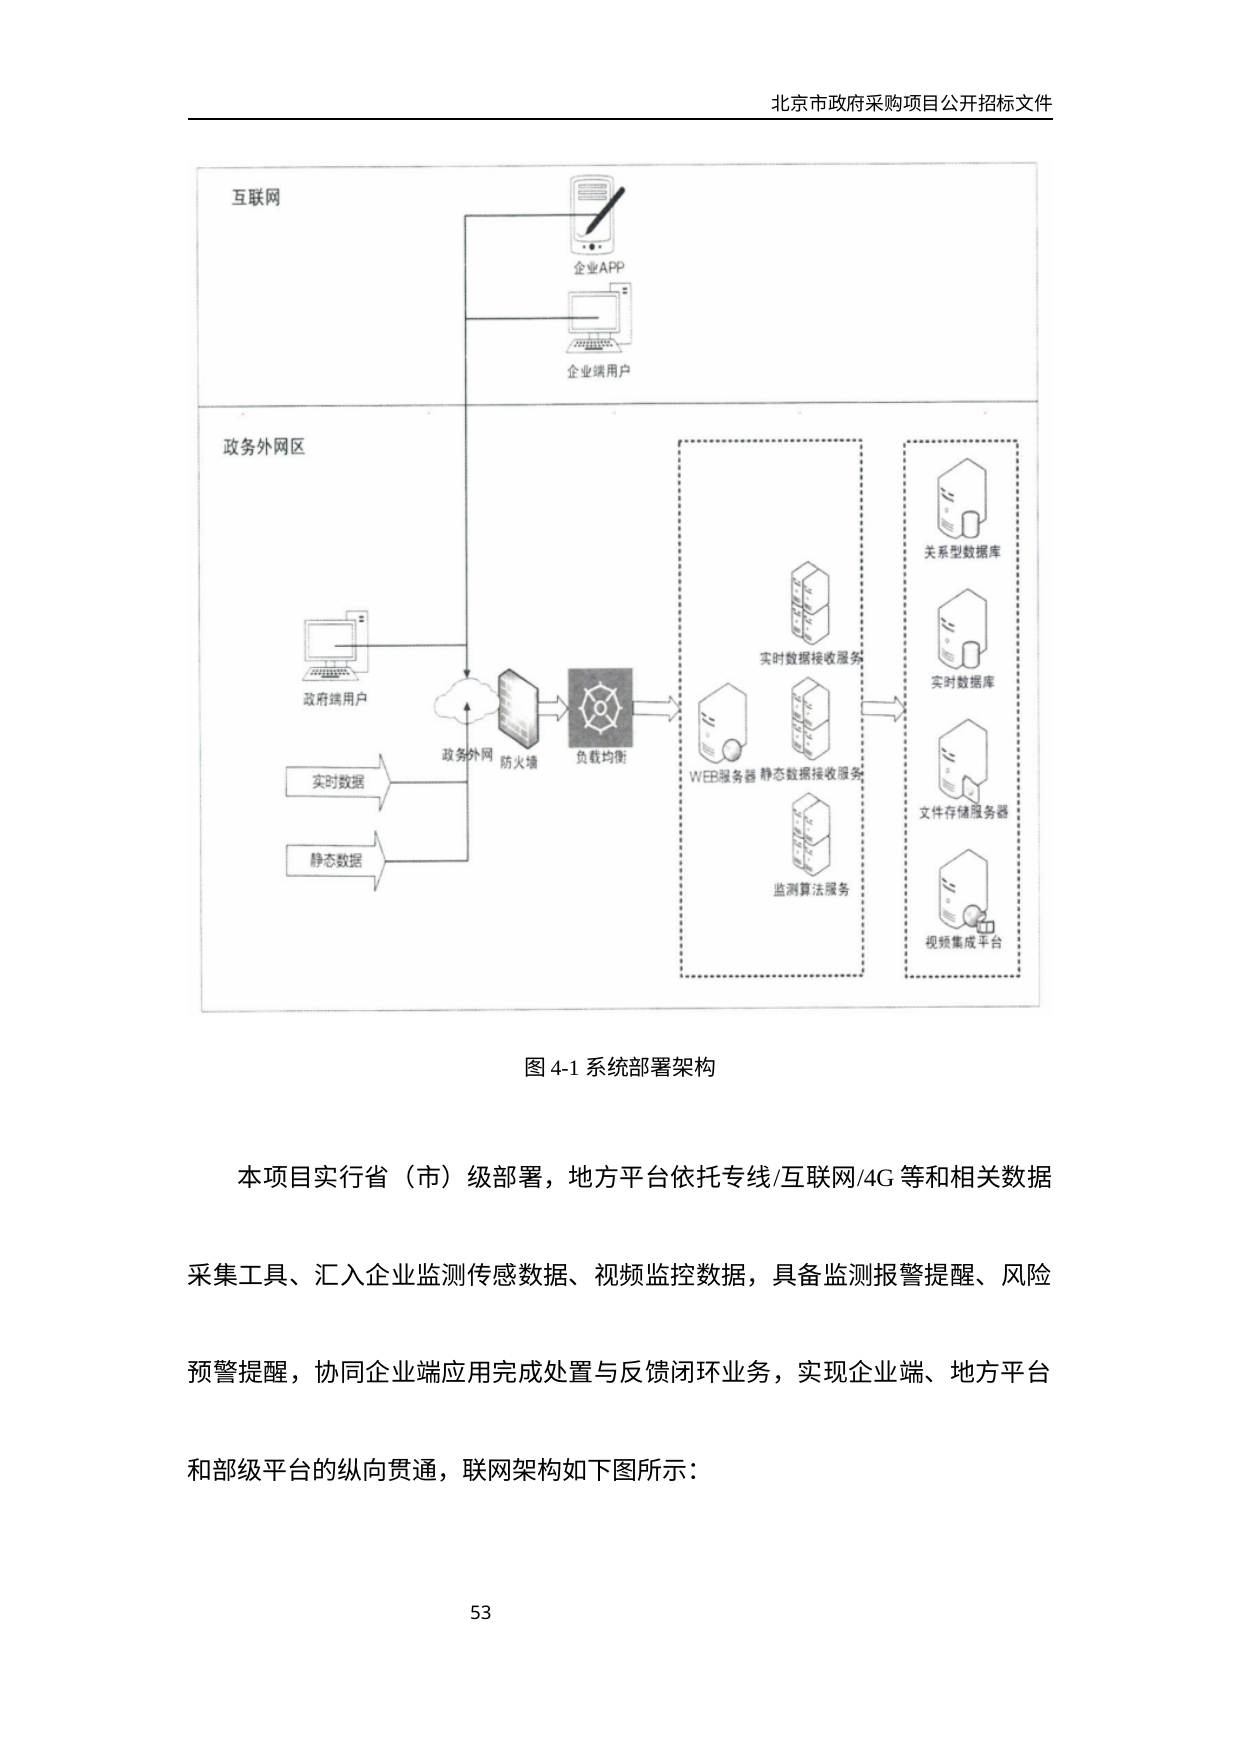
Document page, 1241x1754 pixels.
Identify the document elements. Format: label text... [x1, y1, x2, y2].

text 本项目实行省（市）级部署，地方平台依托专线/互联网/4G等和相关数据采集工具、汇入企业监测传感数据、视频监控数据，具备监测报警提醒、风险预警提醒，协同企业端应用完成处置与反馈闭环业务，实现企业端、地方平台和部级平台的纵向贯通，联网架构如下图所示： [187, 1143, 1053, 1501]
picture [187, 159, 1053, 1016]
text 图4-1 系统部署架构 [187, 1050, 1053, 1082]
